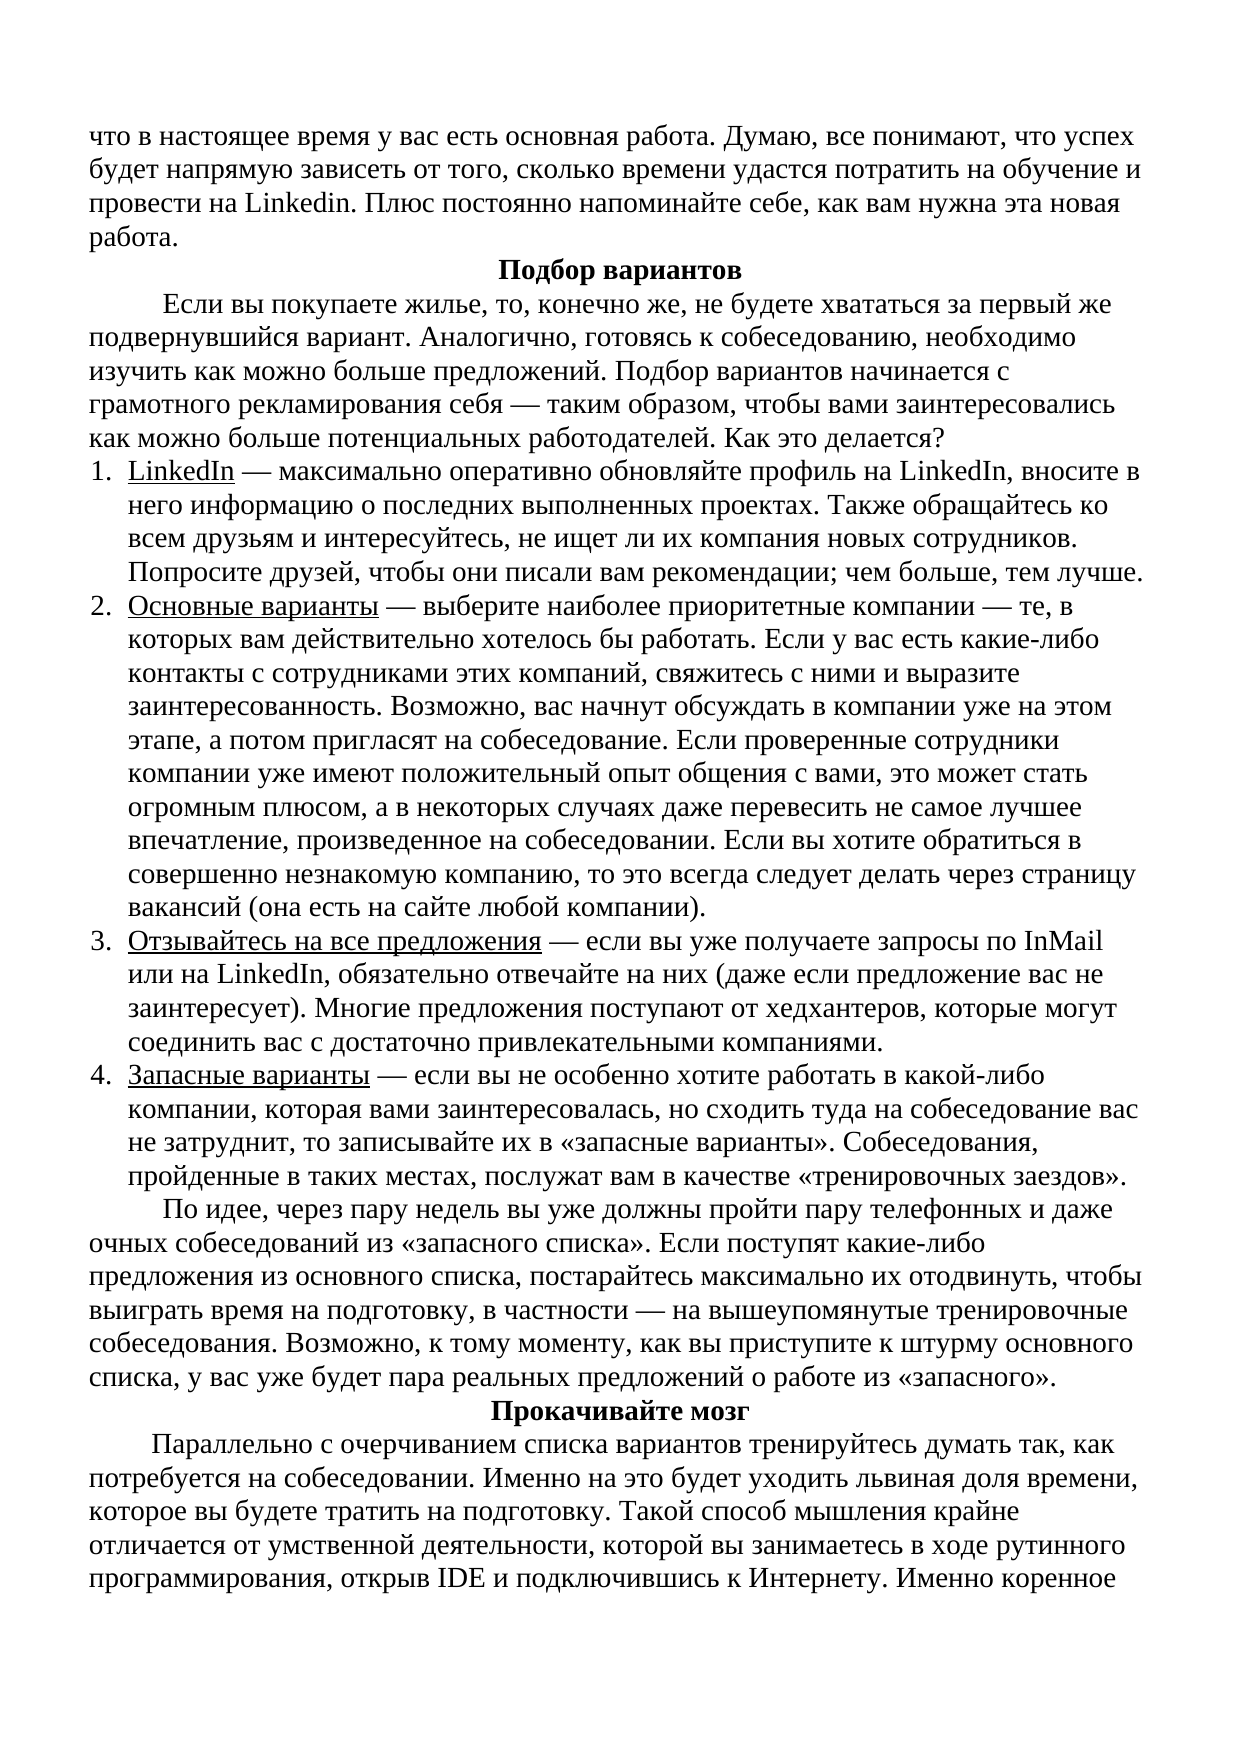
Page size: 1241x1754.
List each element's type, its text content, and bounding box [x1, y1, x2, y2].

list Основные варианты — выберите наиболее приоритетные компании — те, в которых вам действительно хотелось бы работать. Если у вас есть какие-либо контакты с сотрудниками этих компаний, свяжитесь с ними и выразите заинтересованность. Возможно, вас начнут обсуждать в компании уже на этом этапе, а потом пригласят на собеседование. Если проверенные сотрудники компании уже имеют положительный опыт общения с вами, это может стать огромным плюсом, а в некоторых случаях даже перевесить не самое лучшее впечатление, произведенное на собеседовании. Если вы хотите обратиться в совершенно незнакомую компанию, то это всегда следует делать через страницу вакансий (она есть на сайте любой компании). [90, 588, 1152, 923]
list Запасные варианты — если вы не особенно хотите работать в какой-либо компании, которая вами заинтересовалась, но сходить туда на собеседование вас не затруднит, то записывайте их в «запасные варианты». Собеседования, пройденные в таких местах, послужат вам в качестве «тренировочных заездов». [90, 1057, 1152, 1191]
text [89, 118, 1152, 252]
list Отзывайтесь на все предложения — если вы уже получаете запросы по InMail или на LinkedIn, обязательно отвечайте на них (даже если предложение вас не заинтересует). Многие предложения поступают от хедхантеров, которые могут соединить вас с достаточно привлекательными компаниями. [90, 923, 1152, 1057]
subtitle Прокачивайте мозг [89, 1393, 1152, 1426]
list LinkedIn — максимально оперативно обновляйте профиль на LinkedIn, вносите в него информацию о последних выполненных проектах. Также обращайтесь ко всем друзьям и интересуйтесь, не ищет ли их компания новых сотрудников. Попросите друзей, чтобы они писали вам рекомендации; чем больше, тем лучше. [90, 453, 1152, 588]
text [89, 1426, 1152, 1594]
text По идее, через пару недель вы уже должны пройти пару телефонных и даже очных собеседований из «запасного списка». Если поступят какие-либо предложения из основного списка, постарайтесь максимально их отодвинуть, чтобы выиграть время на подготовку, в частности — на вышеупомянутые тренировочные собеседования. Возможно, к тому моменту, как вы приступите к штурму основного списка, у вас уже будет пара реальных предложений о работе из «запасного». [89, 1191, 1152, 1393]
text Если вы покупаете жилье, то, конечно же, не будете хвататься за первый же подвернувшийся вариант. Аналогично, готовясь к собеседованию, необходимо изучить как можно больше предложений. Подбор вариантов начинается с грамотного рекламирования себя — таким образом, чтобы вами заинтересовались как можно больше потенциальных работодателей. Как это делается? [89, 286, 1152, 453]
subtitle Подбор вариантов [89, 252, 1152, 286]
